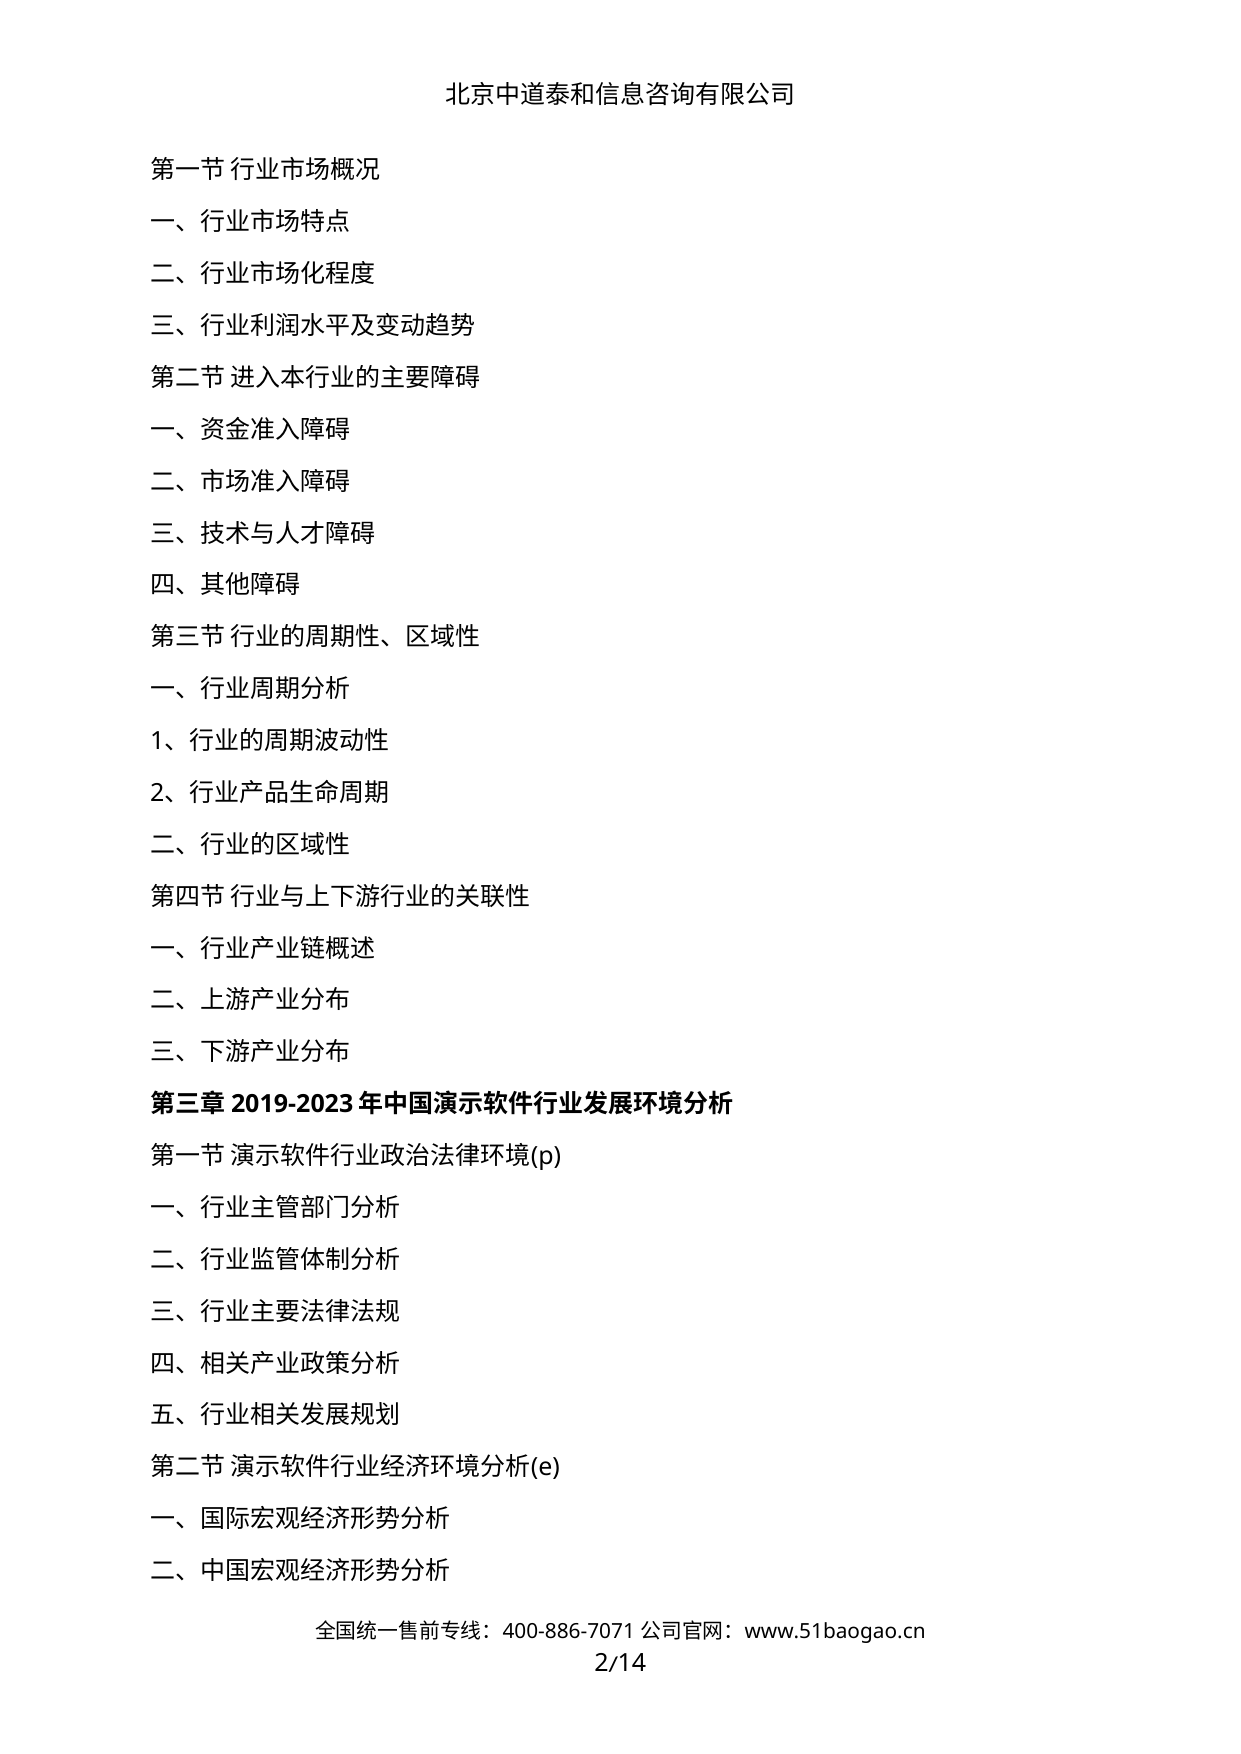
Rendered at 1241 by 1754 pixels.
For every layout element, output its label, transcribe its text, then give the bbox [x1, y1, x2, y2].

text 第一节 行业市场概况 [150, 150, 1090, 186]
text 二、中国宏观经济形势分析 [150, 1551, 1090, 1587]
text 三、行业主要法律法规 [150, 1291, 1090, 1327]
text 五、行业相关发展规划 [150, 1395, 1090, 1431]
text 二、市场准入障碍 [150, 461, 1090, 497]
text 一、资金准入障碍 [150, 409, 1090, 446]
text 二、行业监管体制分析 [150, 1239, 1090, 1276]
text 四、相关产业政策分析 [150, 1343, 1090, 1379]
text 二、上游产业分布 [150, 980, 1090, 1016]
text 一、行业产业链概述 [150, 928, 1090, 964]
text 三、行业利润水平及变动趋势 [150, 306, 1090, 342]
text 1、行业的周期波动性 [150, 721, 1090, 757]
text 第一节 演示软件行业政治法律环境(p) [150, 1136, 1090, 1172]
text 三、下游产业分布 [150, 1032, 1090, 1068]
text 第三节 行业的周期性、区域性 [150, 617, 1090, 653]
text 二、行业市场化程度 [150, 254, 1090, 290]
text 三、技术与人才障碍 [150, 513, 1090, 549]
text 四、其他障碍 [150, 565, 1090, 601]
text 第二节 演示软件行业经济环境分析(e) [150, 1447, 1090, 1483]
text 第四节 行业与上下游行业的关联性 [150, 876, 1090, 912]
text 第二节 进入本行业的主要障碍 [150, 357, 1090, 394]
text 第三章 2019-2023年中国演示软件行业发展环境分析 [150, 1084, 1090, 1120]
text 二、行业的区域性 [150, 824, 1090, 861]
text 一、行业市场特点 [150, 202, 1090, 238]
text 一、行业主管部门分析 [150, 1187, 1090, 1224]
text 一、国际宏观经济形势分析 [150, 1499, 1090, 1535]
text 2、行业产品生命周期 [150, 772, 1090, 809]
text 一、行业周期分析 [150, 669, 1090, 705]
